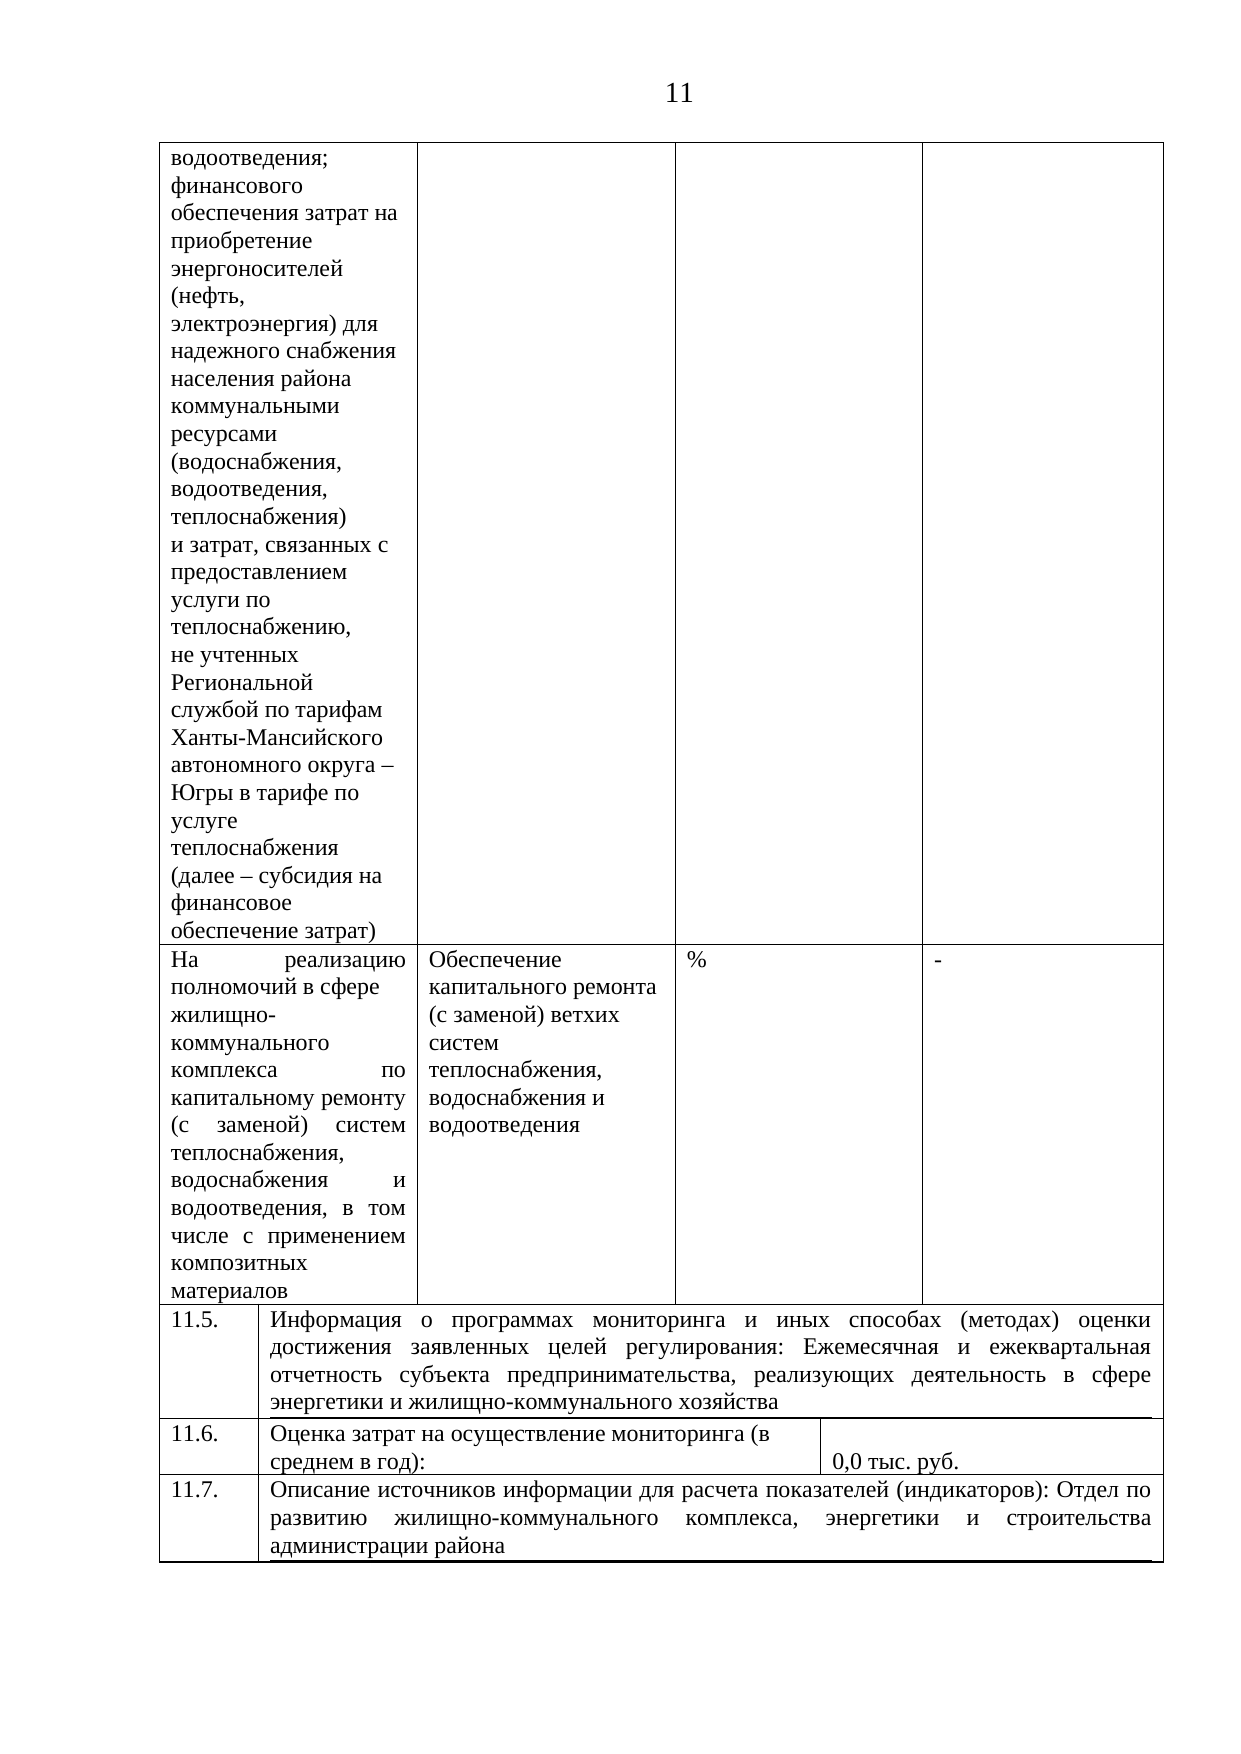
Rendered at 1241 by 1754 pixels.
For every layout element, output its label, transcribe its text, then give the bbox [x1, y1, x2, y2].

table_cell 11.6. [160, 1419, 258, 1474]
table_cell Оценка затрат на осуществление мониторинга (в среднем в год): [259, 1419, 820, 1474]
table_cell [418, 143, 675, 944]
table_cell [160, 143, 417, 944]
table_cell % [676, 945, 922, 1303]
table_cell Информация о программах мониторинга и иных способах (методах) оценки достижения заявленных целей регулирования: Ежемесячная и ежеквартальная отчетность субъекта предпринимательства, реализующих деятельность в сфере энергетики и жилищно-коммунального хозяйства [259, 1305, 1163, 1418]
table_cell На реализацию полномочий в сфере жилищно-коммунального комплекса по капитальному ремонту (с заменой) систем теплоснабжения, водоснабжения и водоотведения, в том числе с применением композитных материалов [160, 945, 417, 1303]
table_cell Описание источников информации для расчета показателей (индикаторов): Отдел по развитию жилищно-коммунального комплекса, энергетики и строительства администрации района [259, 1475, 1163, 1561]
table_cell % [676, 143, 922, 944]
table_cell Обеспечение капитального ремонта (с заменой) ветхих систем теплоснабжения, водоснабжения и водоотведения [418, 945, 675, 1303]
table_cell - [923, 945, 1163, 1303]
table_cell 11.5. [160, 1305, 258, 1418]
table_cell 11.7. [160, 1475, 258, 1561]
table_cell 0,0 тыс. руб. [821, 1419, 1163, 1474]
table_cell - [923, 143, 1163, 944]
